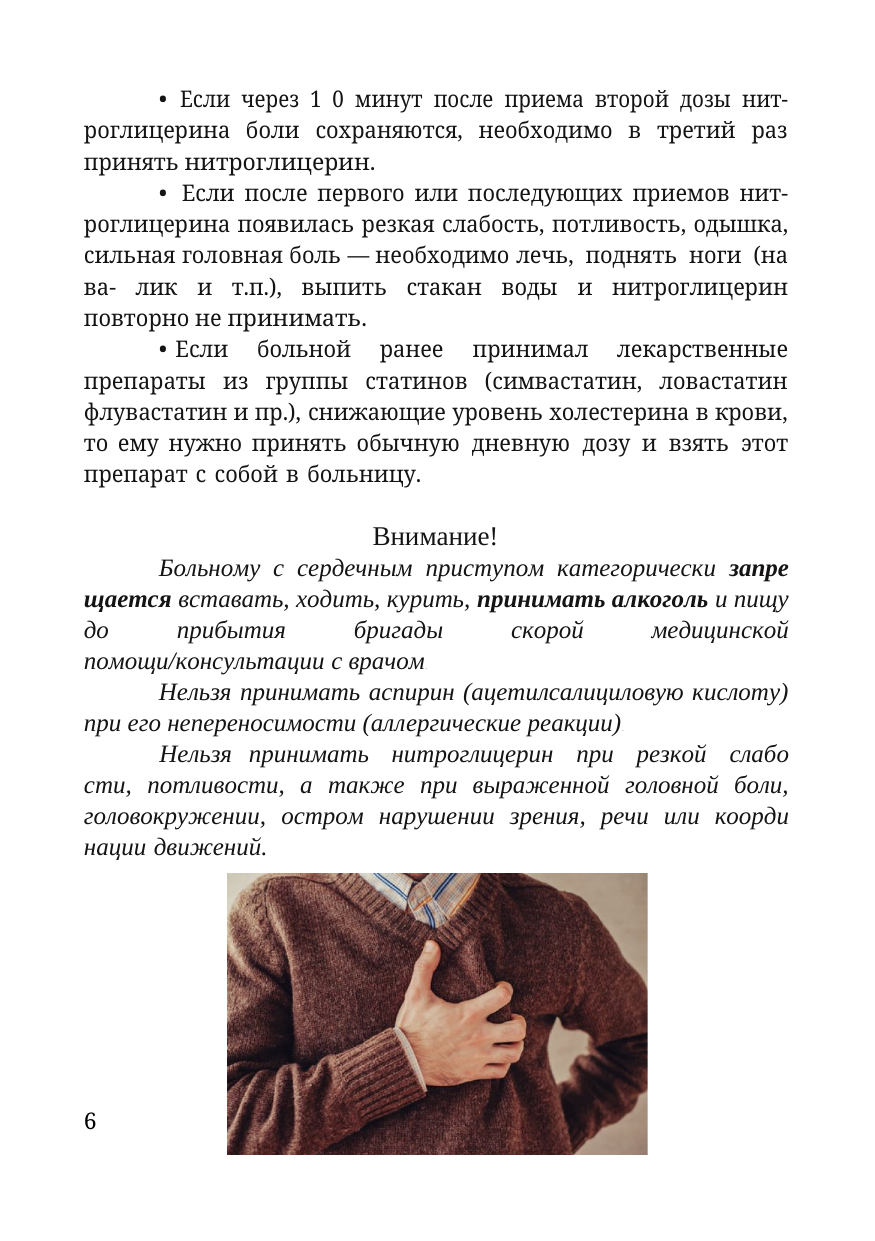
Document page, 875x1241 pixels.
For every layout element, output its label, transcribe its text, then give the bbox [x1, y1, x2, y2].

list Если через 1 0 минут после приема второй дозы нит- роглицерина боли сохраняются, необходимо в третий раз принять нитроглицерин. [84, 83, 788, 177]
text Нельзя принимать аспирин (ацетилсалициловую кислоту) при его непереносимости (аллергические реакции). [84, 677, 789, 737]
picture [227, 873, 648, 1155]
text Больному с сердечным приступом категорически запре­ щается вставать, ходить, курить, принимать алкоголь и пищу до прибытия бригады скорой медицинской помощи/консультации с врачом. [84, 553, 789, 675]
text Нельзя принимать нитроглицерин при резкой слабо­ сти, потливости, а также при выраженной головной боли, головокружении, остром нарушении зрения, речи или коорди­ нации движений. [84, 739, 789, 861]
list Если больной ранее принимал лекарственные препараты из группы статинов (симвастатин, ловастатин флувастатин и пр.), снижающие уровень холестерина в крови, то ему нужно принять обычную дневную дозу и взять этот препарат с собой в больницу. [84, 333, 788, 489]
subtitle Внимание! [147, 520, 723, 551]
list Если после первого или последующих приемов нит- роглицерина появилась резкая слабость, потливость, одышка, сильная головная боль — необходимо лечь, поднять ноги (на ва- лик и т.п.), выпить стакан воды и нитроглицерин повторно не принимать. [84, 177, 788, 333]
